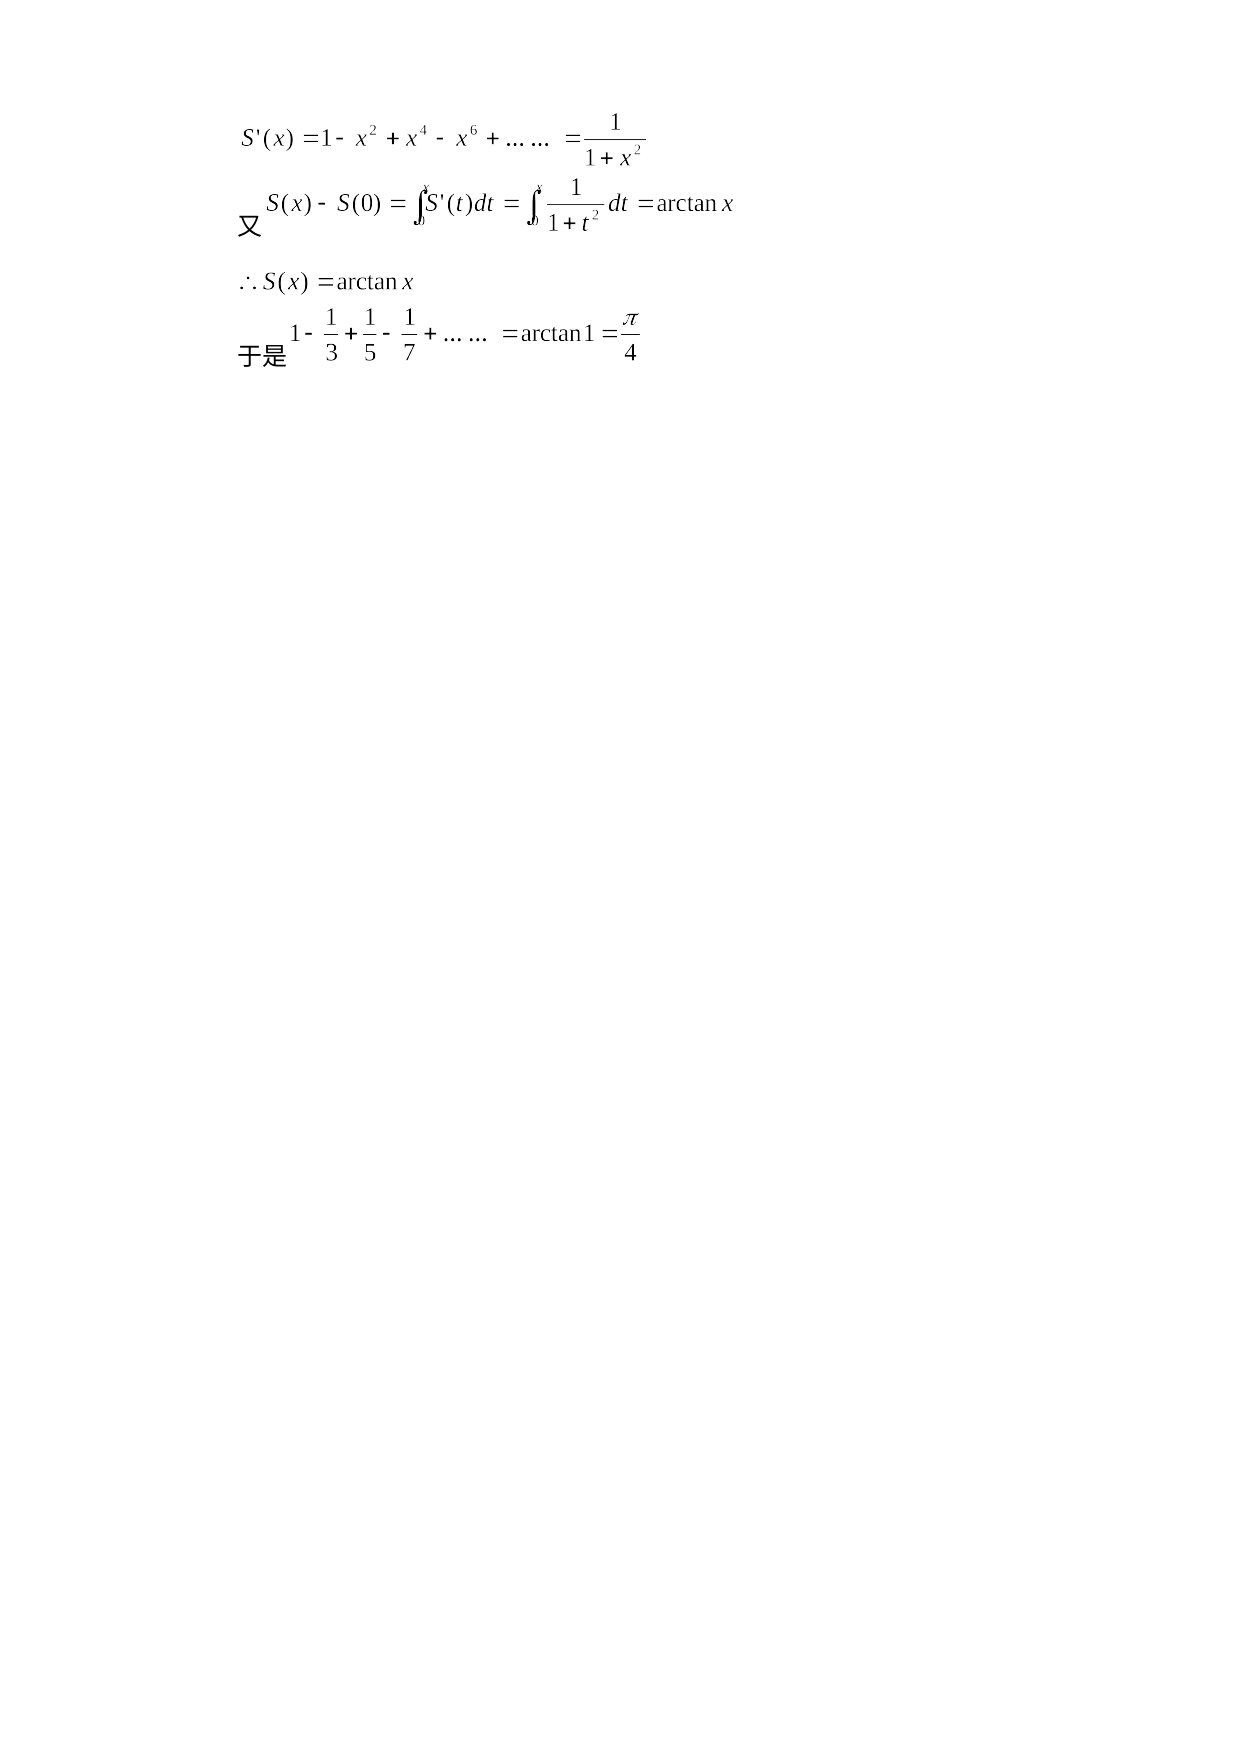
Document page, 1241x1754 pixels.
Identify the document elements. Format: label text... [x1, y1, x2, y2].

text 又 [187, 171, 1053, 269]
text 于是 [187, 301, 1053, 399]
